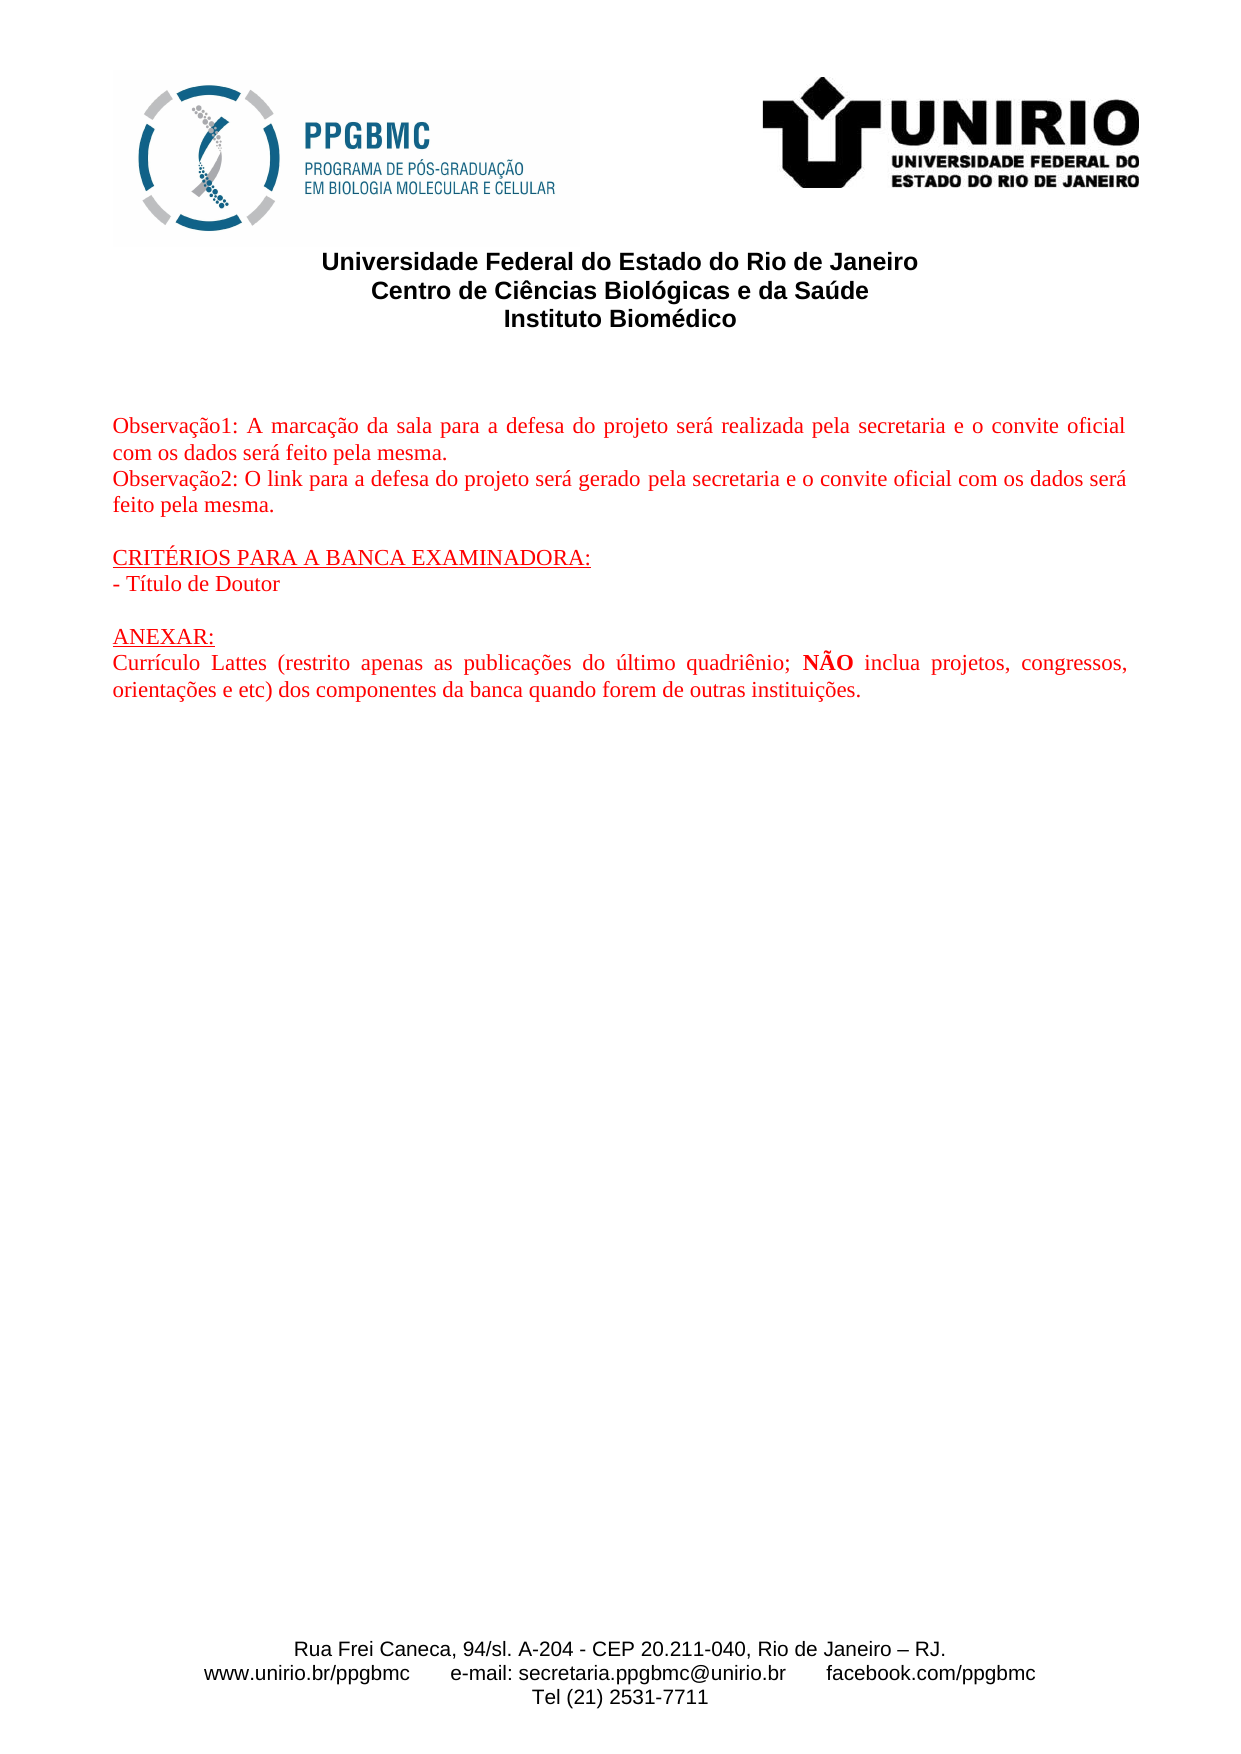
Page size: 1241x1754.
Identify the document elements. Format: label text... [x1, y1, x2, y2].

text ANEXAR: [112, 623, 1128, 649]
picture [112, 70, 581, 247]
text Observação2: O link para a defesa do projeto será gerado pela secretaria e o convite oficial com os dados será feito pela mesma. [112, 465, 1128, 518]
text - Título de Doutor [112, 570, 1128, 597]
picture [762, 77, 1139, 188]
text Currículo Lattes (restrito apenas as publicações do último quadriênio; NÃO inclua projetos, congressos, orientações e etc) dos componentes da banca quando forem de outras instituições. [112, 649, 1128, 702]
text CRITÉRIOS PARA A BANCA EXAMINADORA: [112, 544, 1128, 570]
text Observação1: A marcação da sala para a defesa do projeto será realizada pela secretaria e o convite oficial com os dados será feito pela mesma. [112, 412, 1128, 465]
